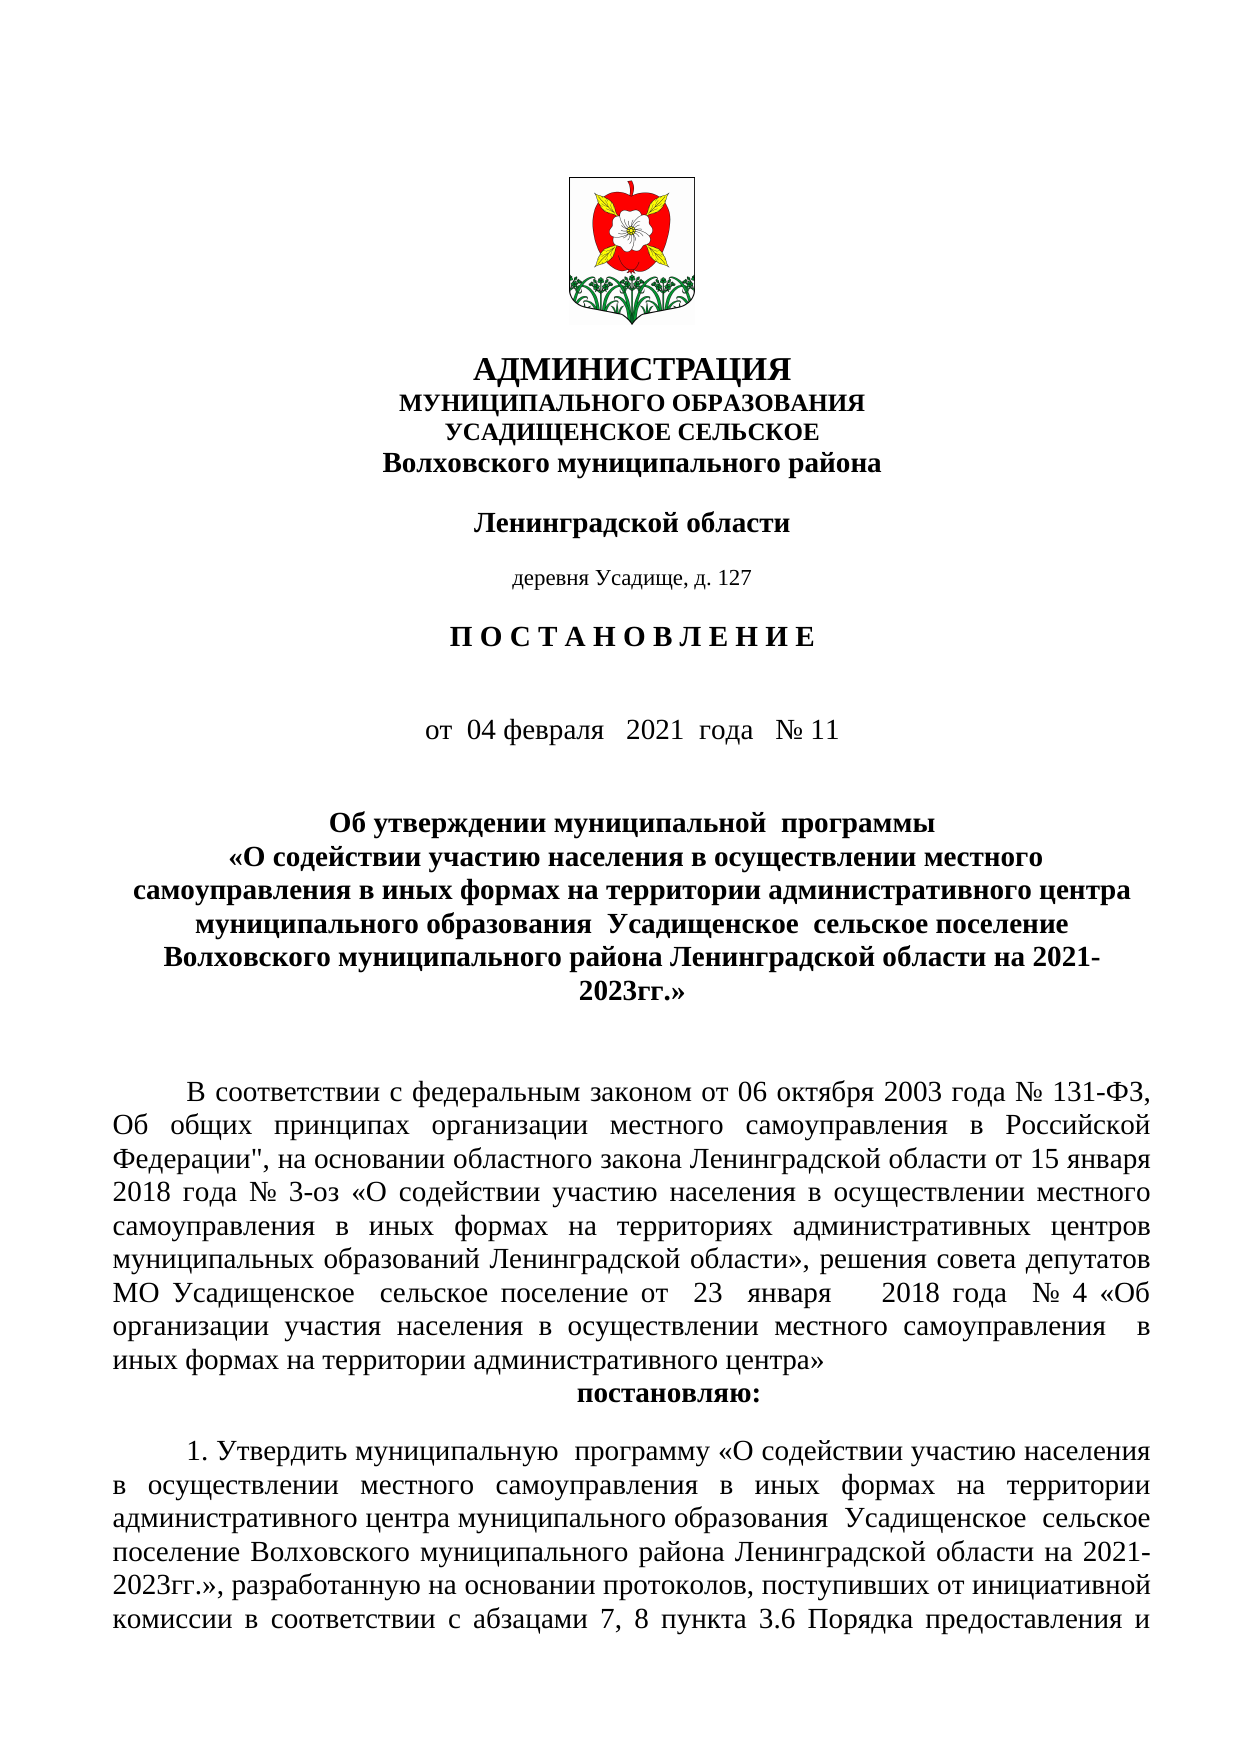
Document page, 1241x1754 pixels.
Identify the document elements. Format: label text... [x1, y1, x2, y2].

text постановляю: [112, 1376, 1152, 1409]
subtitle МУНИЦИПАЛЬНОГО ОБРАЗОВАНИЯ [112, 388, 1152, 417]
text от 04 февраля 2021 года № 11 [112, 712, 1152, 746]
subtitle УСАДИЩЕНСКОЕ СЕЛЬСКОЕ [112, 417, 1152, 445]
title АДМИНИСТРАЦИЯ [112, 349, 1152, 388]
subtitle П О С Т А Н О В Л Е Н И Е [112, 619, 1152, 653]
text Волховского муниципального района [112, 445, 1152, 479]
text Об утверждении муниципальной программы [112, 805, 1152, 839]
text Ленинградской области [112, 505, 1152, 538]
text «О содействии участию населения в осуществлении местного самоуправления в иных формах на территории административного центра муниципального образования Усадищенское сельское поселение Волховского муниципального района Ленинградской области на 2021-2023гг.» [112, 839, 1152, 1007]
text В соответствии с федеральным законом от 06 октября 2003 года № 131-ФЗ, Об общих принципах организации местного самоуправления в Российской Федерации", на основании областного закона Ленинградской области от 15 января 2018 года № 3-оз «О содействии участию населения в осуществлении местного самоуправления в иных формах на территориях административных центров муниципальных образований Ленинградской области», решения совета депутатов МО Усадищенское сельское поселение от 23 января 2018 года № 4 «Об организации участия населения в осуществлении местного самоуправления в иных формах на территории административного центра» [112, 1074, 1152, 1376]
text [112, 1433, 1152, 1634]
text деревня Усадище, д. 127 [112, 564, 1152, 590]
picture [569, 177, 695, 325]
